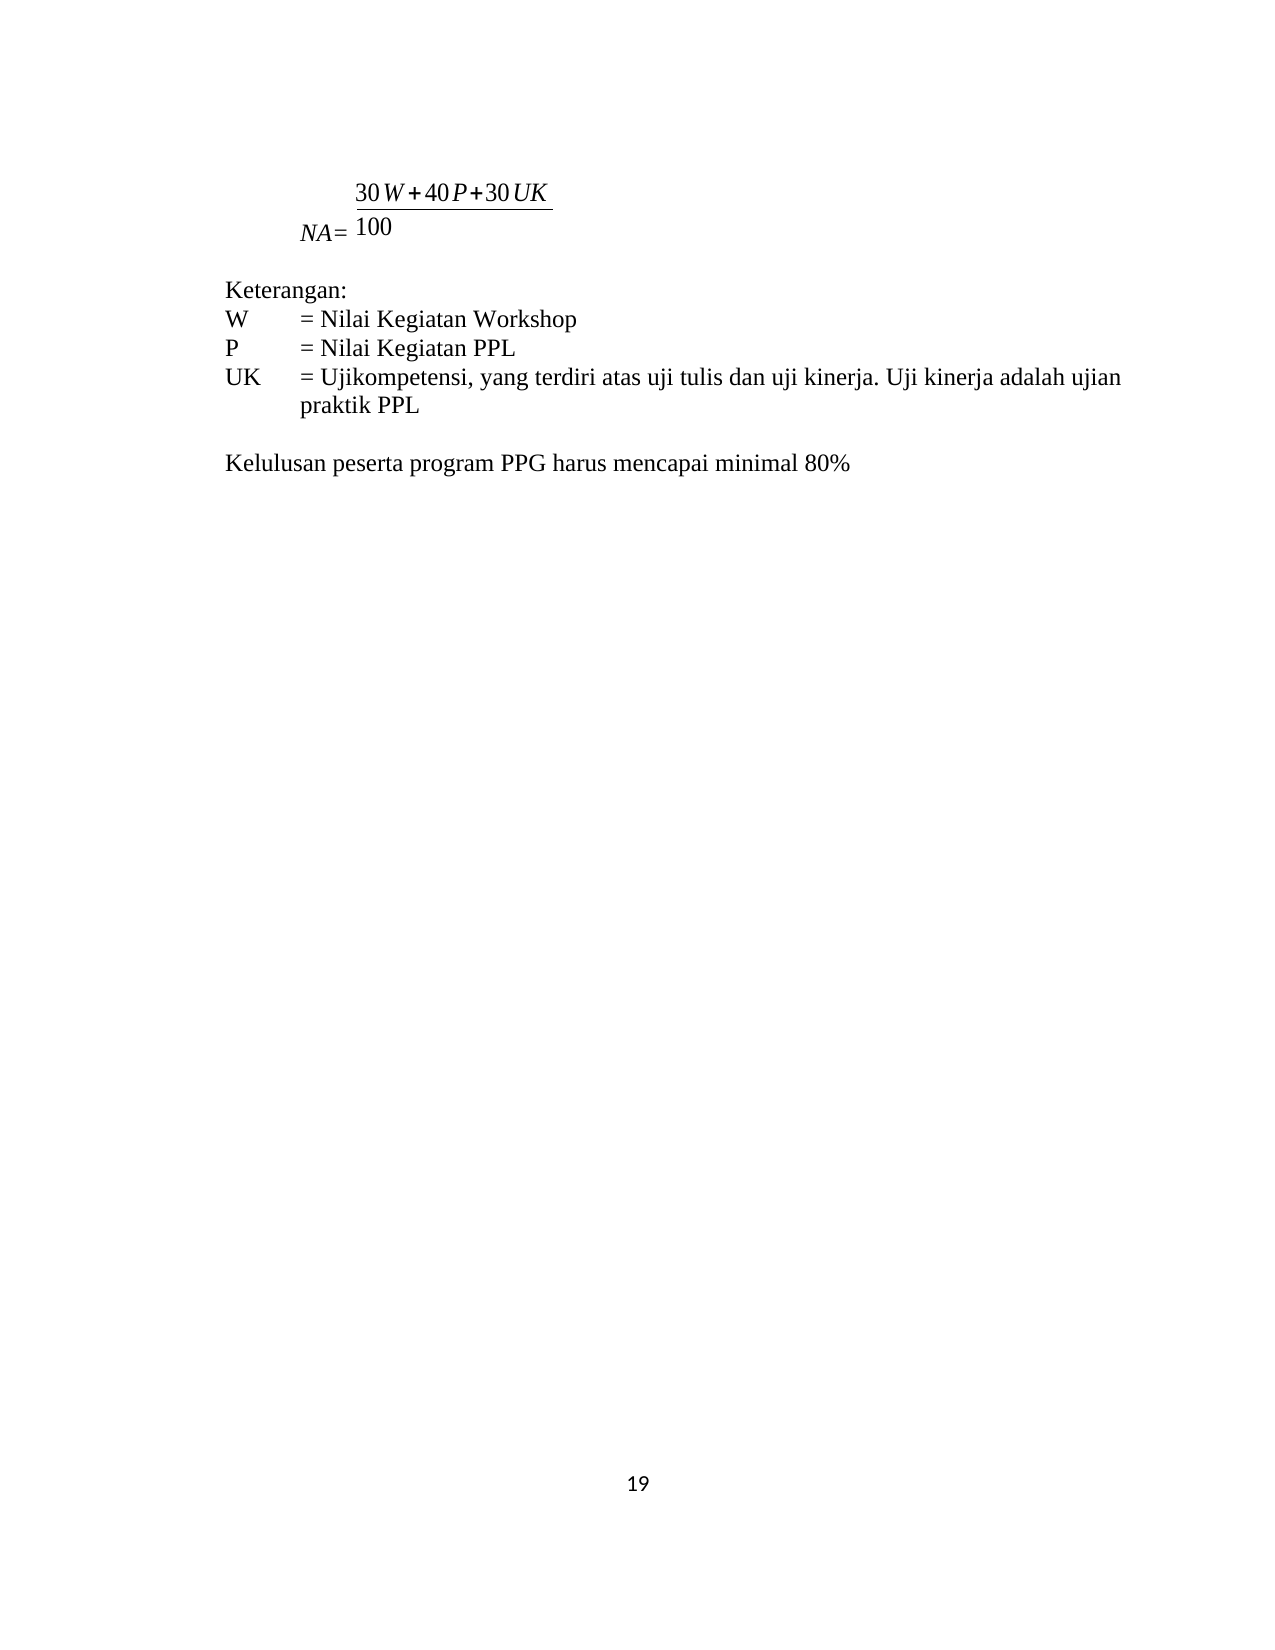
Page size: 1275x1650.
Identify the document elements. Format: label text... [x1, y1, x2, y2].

text UK = Ujikompetensi, yang terdiri atas uji tulis dan uji kinerja. Uji kinerja adalah ujian praktik PPL [225, 362, 1125, 419]
text P = Nilai Kegiatan PPL [150, 333, 1125, 362]
text Keterangan: [150, 275, 1125, 304]
text Kelulusan peserta program PPG harus mencapai minimal 80% [32, 448, 1125, 477]
text W = Nilai Kegiatan Workshop [150, 304, 1125, 333]
text NA= [150, 179, 1125, 247]
